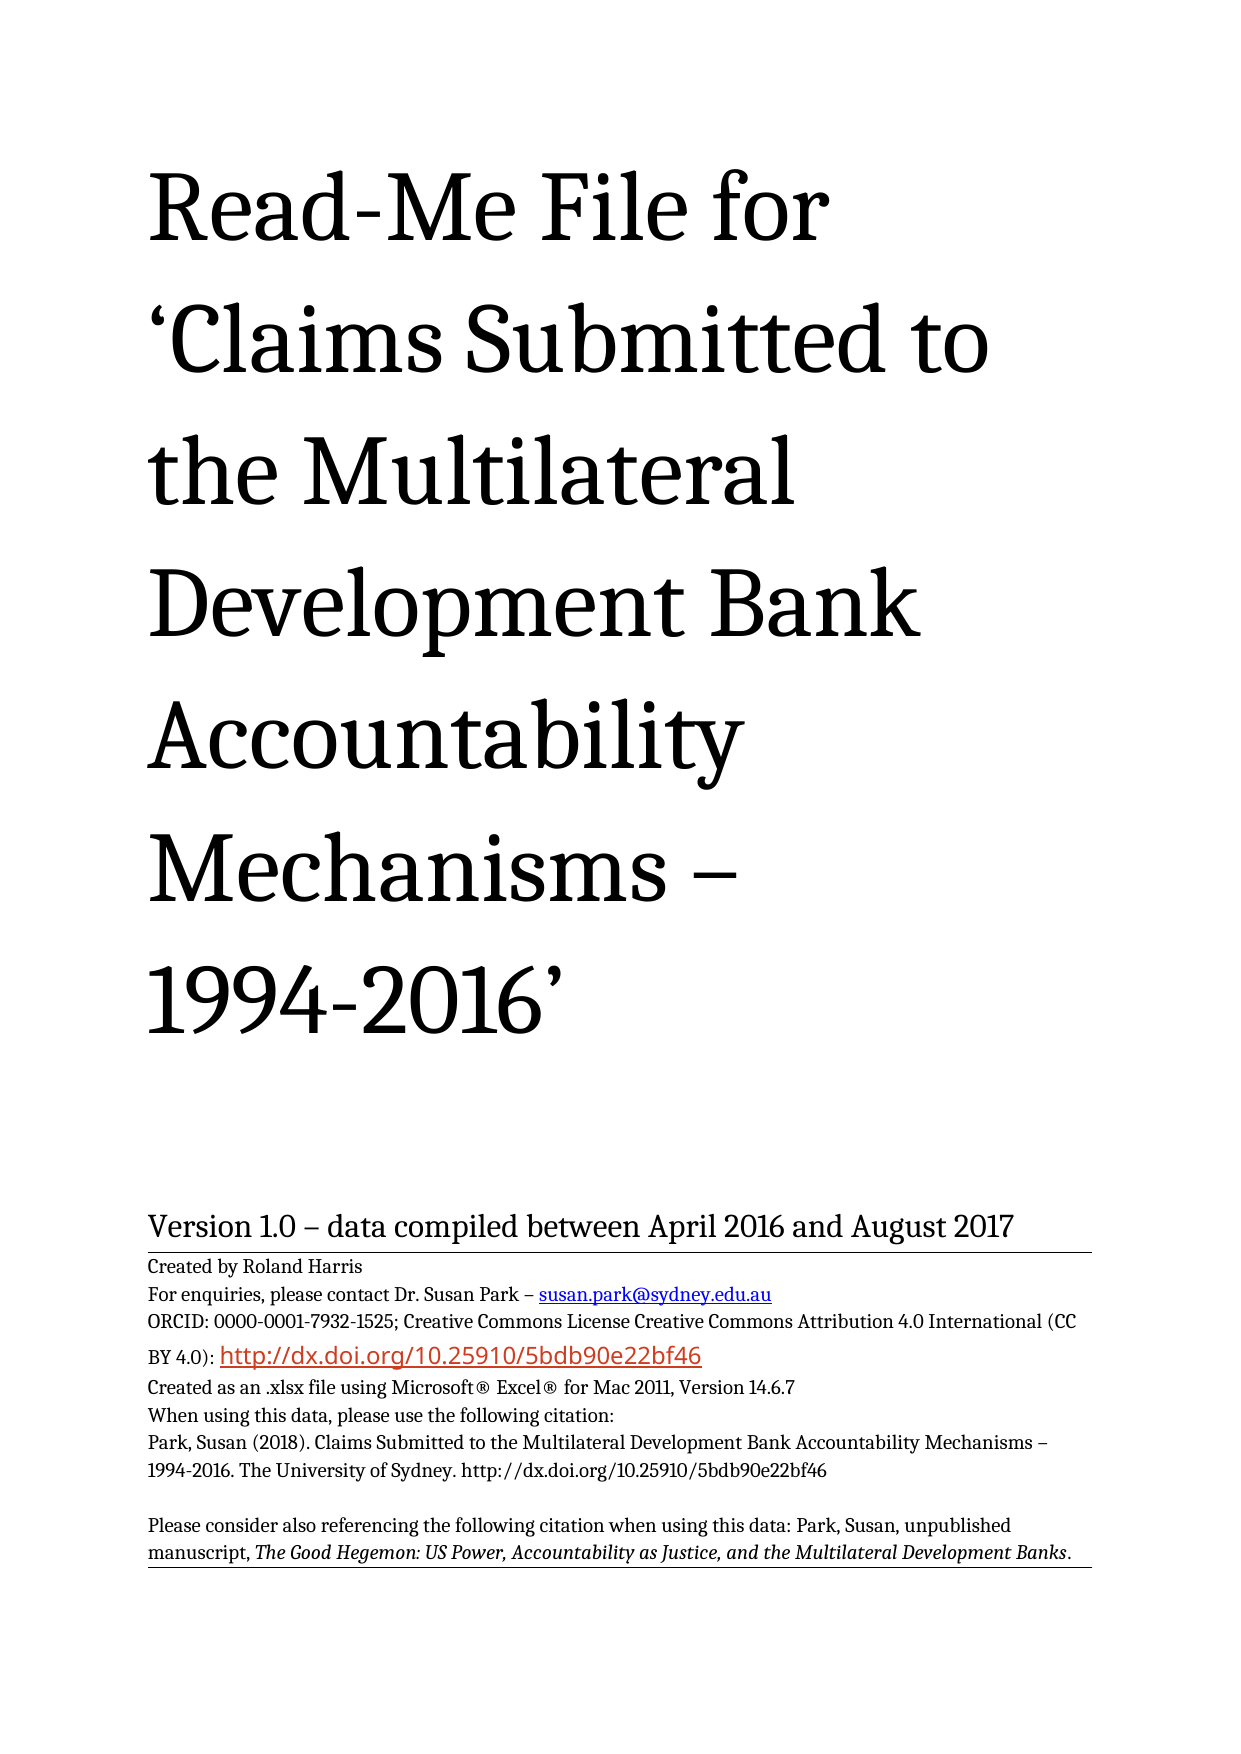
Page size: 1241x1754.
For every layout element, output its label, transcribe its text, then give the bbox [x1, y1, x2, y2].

text Please consider also referencing the following citation when using this data: Park, Susan, unpublished manuscript, The Good Hegemon: US Power, Accountability as Justice, and the Multilateral Development Banks. [148, 1510, 1092, 1567]
text Created by Roland Harris [148, 1253, 1092, 1279]
text 1994-2016’ [148, 943, 1092, 1058]
text For enquiries, please contact Dr. Susan Park – susan.park@sydney.edu.au [148, 1279, 1092, 1306]
text Created as an .xlsx file using Microsoft® Excel® for Mac 2011, Version 14.6.7 [148, 1373, 1092, 1400]
text Version 1.0 – data compiled between April 2016 and August 2017 [148, 1207, 1092, 1246]
text ORCID: 0000-0001-7932-1525; Creative Commons License Creative Commons Attribution 4.0 International (CC BY 4.0): http://dx.doi.org/10.25910/5bdb90e22bf46 [148, 1307, 1092, 1371]
text When using this data, please use the following citation: Park, Susan (2018). Claims Submitted to the Multilateral Development Bank Accountability Mechanisms – 1994-2016. The University of Sydney. http://dx.doi.org/10.25910/5bdb90e22bf46 [148, 1400, 1092, 1482]
text Read-Me File for [148, 150, 1092, 265]
text ‘Claims Submitted to the Multilateral Development Bank Accountability Mechanisms – [148, 282, 1092, 926]
